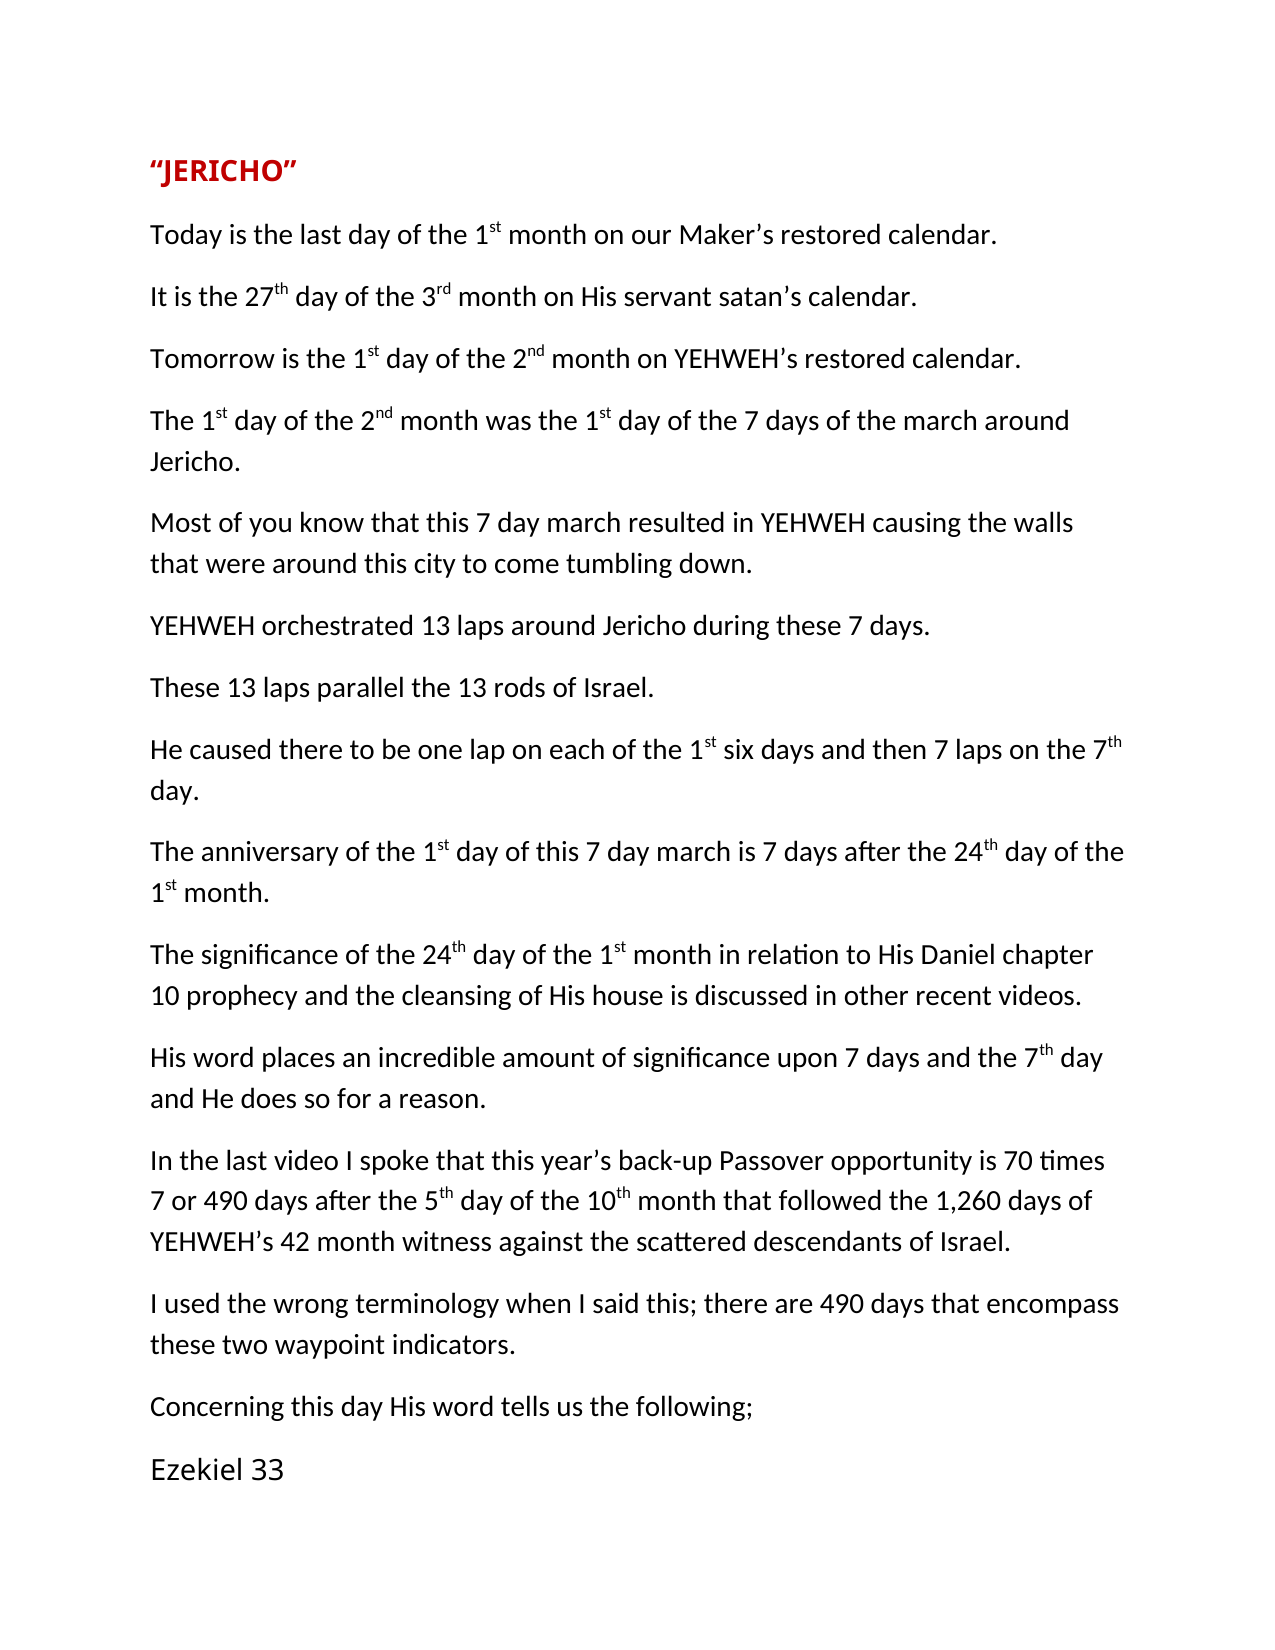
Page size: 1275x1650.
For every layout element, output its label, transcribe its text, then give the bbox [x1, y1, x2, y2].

text He caused there to be one lap on each of the 1st six days and then 7 laps on the 7th day. [150, 731, 1125, 807]
text The 1st day of the 2nd month was the 1st day of the 7 days of the march around Jericho. [150, 402, 1125, 478]
text The anniversary of the 1st day of this 7 day march is 7 days after the 24th day of the 1st month. [150, 833, 1125, 910]
text Ezekiel 33 [150, 1450, 1125, 1489]
text Concerning this day His word tells us the following; [150, 1388, 1125, 1423]
text In the last video I spoke that this year’s back-up Passover opportunity is 70 times 7 or 490 days after the 5th day of the 10th month that followed the 1,260 days of YEHWEH’s 42 month witness against the scattered descendants of Israel. [150, 1142, 1125, 1259]
text YEHWEH orchestrated 13 laps around Jericho during these 7 days. [150, 607, 1125, 643]
text Today is the last day of the 1st month on our Maker’s restored calendar. [150, 216, 1125, 252]
text Most of you know that this 7 day march resulted in YEHWEH causing the walls that were around this city to come tumbling down. [150, 504, 1125, 581]
text I used the wrong terminology when I said this; there are 490 days that encompass these two waypoint indicators. [150, 1285, 1125, 1362]
text The significance of the 24th day of the 1st month in relation to His Daniel chapter 10 prophecy and the cleansing of His house is discussed in other recent videos. [150, 936, 1125, 1013]
text “JERICHO” [150, 150, 1125, 190]
text These 13 laps parallel the 13 rods of Israel. [150, 669, 1125, 704]
text His word places an incredible amount of significance upon 7 days and the 7th day and He does so for a reason. [150, 1039, 1125, 1115]
text It is the 27th day of the 3rd month on His servant satan’s calendar. [150, 278, 1125, 314]
text Tomorrow is the 1st day of the 2nd month on YEHWEH’s restored calendar. [150, 340, 1125, 376]
